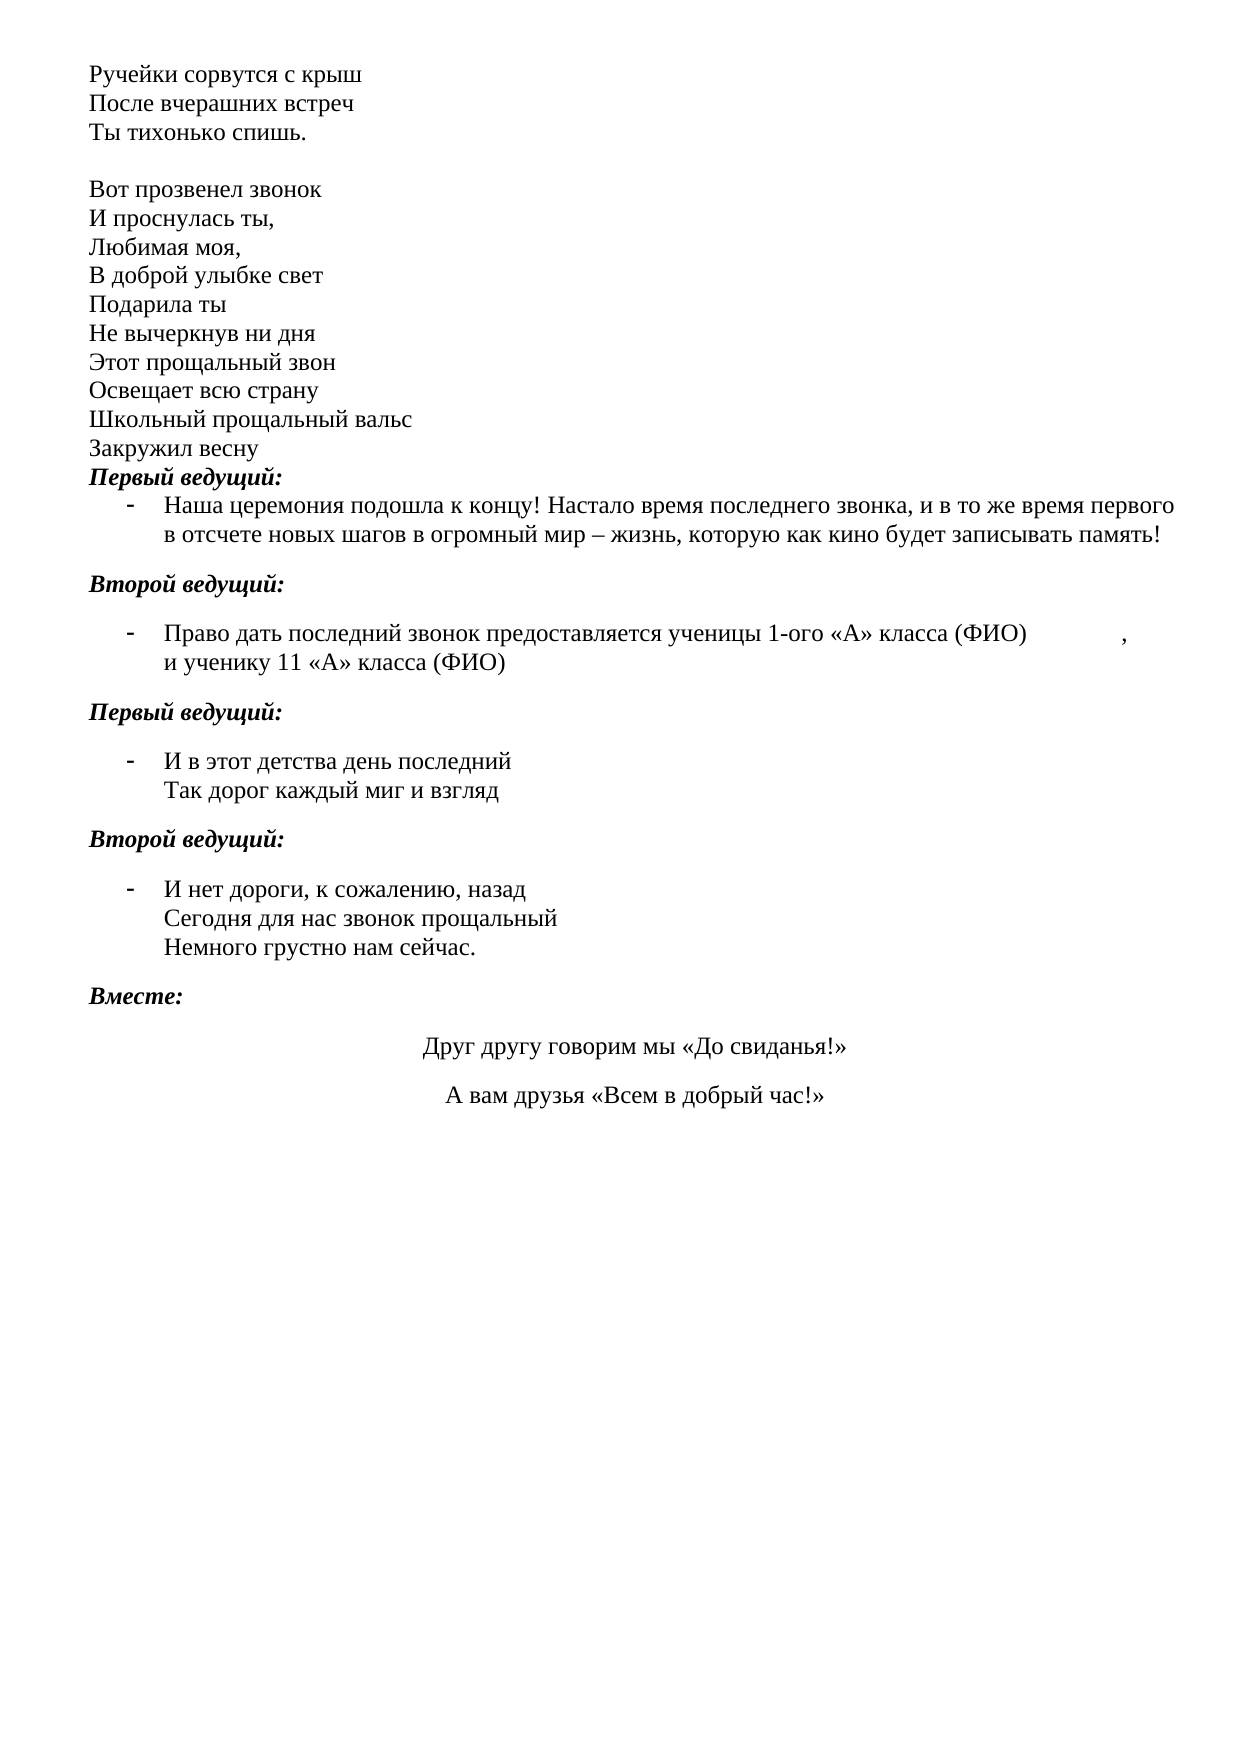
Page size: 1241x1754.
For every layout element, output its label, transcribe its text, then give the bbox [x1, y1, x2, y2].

list Этот прощальный звон [89, 347, 1181, 375]
list После вчерашних встреч [89, 88, 1181, 117]
text Второй ведущий: [89, 569, 1181, 597]
list Закружил весну [89, 433, 1181, 462]
list Так дорог каждый миг и взгляд [164, 775, 1181, 804]
list Наша церемония подошла к концу! Настало время последнего звонка, и в то же время первого в отсчете новых шагов в огромный мир – жизнь, которую как кино будет записывать память! [126, 490, 1181, 548]
list И проснулась ты, [89, 203, 1181, 232]
text А вам друзья «Всем в добрый час!» [89, 1080, 1181, 1109]
list Не вычеркнув ни дня [89, 318, 1181, 347]
text Первый ведущий: [89, 697, 1181, 725]
list Немного грустно нам сейчас. [164, 932, 1181, 960]
text Второй ведущий: [89, 824, 1181, 853]
list Освещает всю страну [89, 375, 1181, 404]
text Друг другу говорим мы «До свиданья!» [89, 1031, 1181, 1059]
list В доброй улыбке свет [89, 260, 1181, 289]
list Подарила ты [89, 289, 1181, 318]
list Первый ведущий: [89, 462, 1181, 490]
list Вот прозвенел звонок [89, 174, 1181, 203]
list и ученику 11 «А» класса (ФИО) [164, 647, 1181, 676]
list Право дать последний звонок предоставляется ученицы 1-ого «А» класса (ФИО) , [126, 618, 1181, 647]
list Ручейки сорвутся с крыш [89, 59, 1181, 88]
list Сегодня для нас звонок прощальный [164, 903, 1181, 932]
list Школьный прощальный вальс [89, 404, 1181, 433]
list Ты тихонько спишь. [89, 117, 1181, 145]
list И в этот детства день последний [126, 746, 1181, 775]
list Любимая моя, [89, 232, 1181, 260]
text Вместе: [89, 981, 1181, 1010]
list И нет дороги, к сожалению, назад [126, 874, 1181, 903]
